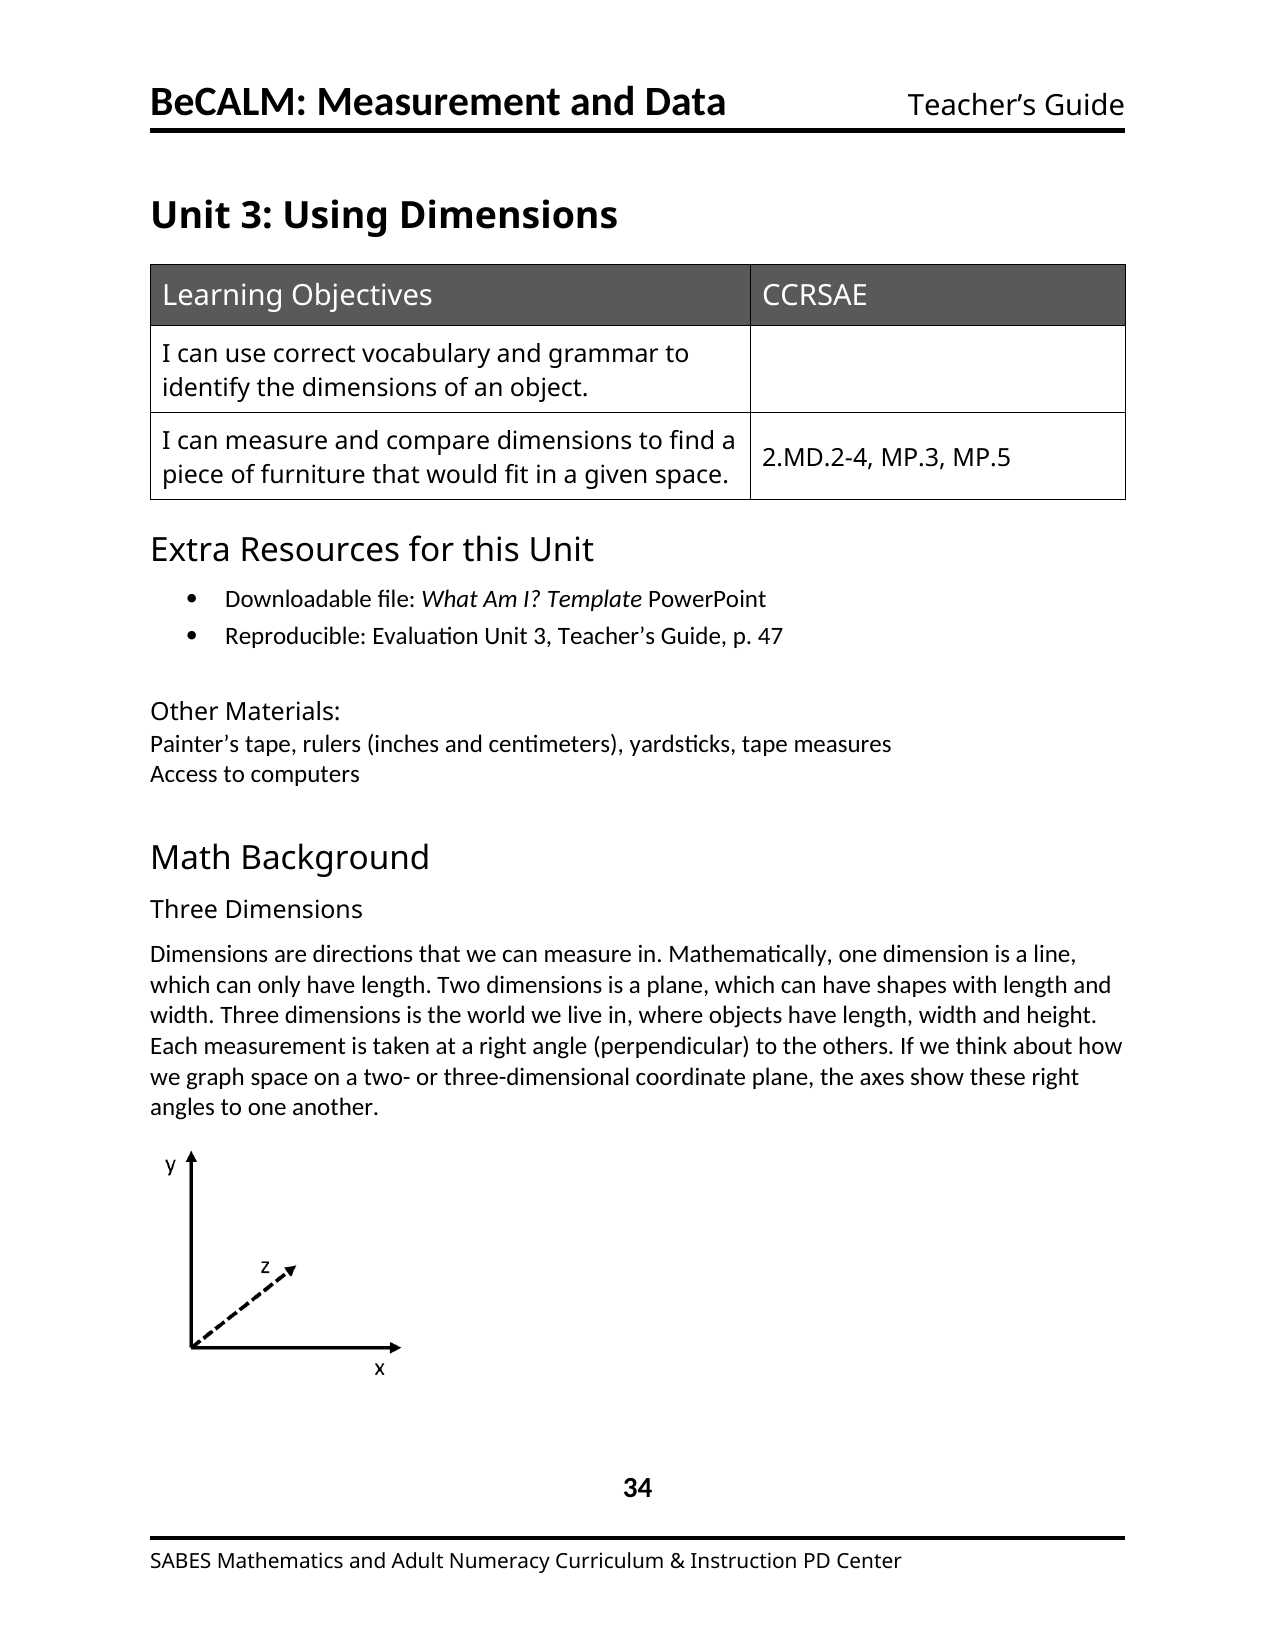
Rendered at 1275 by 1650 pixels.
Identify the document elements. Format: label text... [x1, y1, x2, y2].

subtitle Math Background [150, 789, 1125, 879]
subtitle Other Materials: [150, 694, 1125, 728]
table_cell I can measure and compare dimensions to find a piece of furniture that would fit in a given space. [151, 413, 750, 499]
list Downloadable file: What Am I? Template PowerPoint [187, 583, 1125, 614]
picture [150, 1138, 413, 1396]
list Reproducible: Evaluation Unit 3, Teacher’s Guide, p. 47 [187, 620, 1125, 681]
subtitle Extra Resources for this Unit [150, 525, 1125, 571]
text Unit 3: Using Dimensions [150, 188, 1125, 239]
text Painter’s tape, rulers (inches and centimeters), yardsticks, tape measures Access to computers [150, 728, 1125, 789]
table_cell [751, 326, 1125, 412]
table_cell 2.MD.2-4, MP.3, MP.5 [751, 413, 1125, 499]
table_header CCRSAE [751, 265, 1125, 325]
text Dimensions are directions that we can measure in. Mathematically, one dimension is a line, which can only have length. Two dimensions is a plane, which can have shapes with length and width. Three dimensions is the world we live in, where objects have length, width and height. Each measurement is taken at a right angle (perpendicular) to the others. If we think about how we graph space on a two- or three-dimensional coordinate plane, the axes show these right angles to one another. [150, 939, 1125, 1122]
table_header Learning Objectives [151, 265, 750, 325]
subtitle Three Dimensions [150, 892, 1125, 926]
table_cell I can use correct vocabulary and grammar to identify the dimensions of an object. [151, 326, 750, 412]
